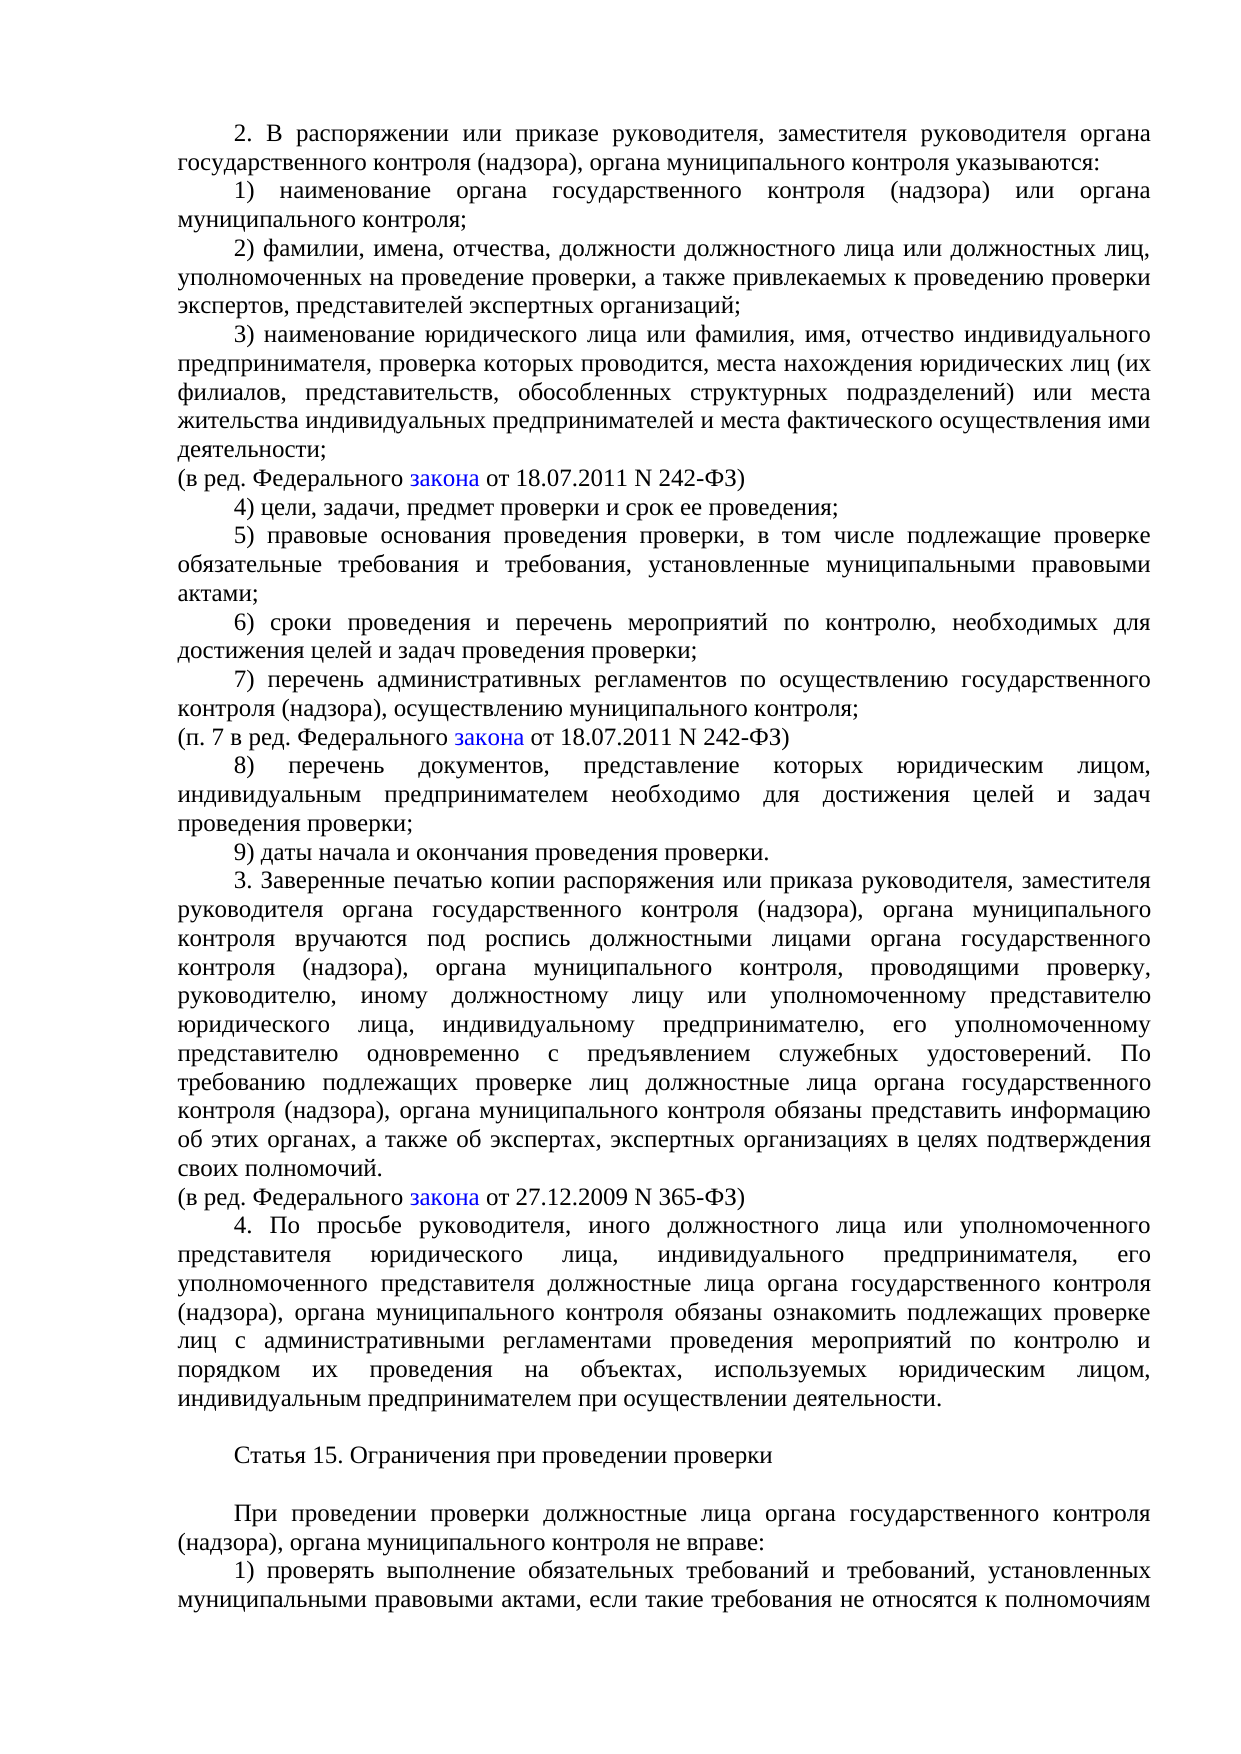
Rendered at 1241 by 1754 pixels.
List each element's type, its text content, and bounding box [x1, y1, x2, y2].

text 6) сроки проведения и перечень мероприятий по контролю, необходимых для достижения целей и задач проведения проверки; [177, 607, 1152, 664]
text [177, 1556, 1152, 1613]
text При проведении проверки должностные лица органа государственного контроля (надзора), органа муниципального контроля не вправе: [177, 1498, 1152, 1556]
text 3) наименование юридического лица или фамилия, имя, отчество индивидуального предпринимателя, проверка которых проводится, места нахождения юридических лиц (их филиалов, представительств, обособленных структурных подразделений) или места жительства индивидуальных предпринимателей и места фактического осуществления ими деятельности; [177, 319, 1152, 463]
text 7) перечень административных регламентов по осуществлению государственного контроля (надзора), осуществлению муниципального контроля; [177, 664, 1152, 722]
text 9) даты начала и окончания проведения проверки. [177, 837, 1152, 866]
text Статья 15. Ограничения при проведении проверки [177, 1441, 1152, 1469]
text 4. По просьбе руководителя, иного должностного лица или уполномоченного представителя юридического лица, индивидуального предпринимателя, его уполномоченного представителя должностные лица органа государственного контроля (надзора), органа муниципального контроля обязаны ознакомить подлежащих проверке лиц с административными регламентами проведения мероприятий по контролю и порядком их проведения на объектах, используемых юридическим лицом, индивидуальным предпринимателем при осуществлении деятельности. [177, 1211, 1152, 1412]
text 4) цели, задачи, предмет проверки и срок ее проведения; [177, 492, 1152, 521]
text 3. Заверенные печатью копии распоряжения или приказа руководителя, заместителя руководителя органа государственного контроля (надзора), органа муниципального контроля вручаются под роспись должностными лицами органа государственного контроля (надзора), органа муниципального контроля, проводящими проверку, руководителю, иному должностному лицу или уполномоченному представителю юридического лица, индивидуальному предпринимателю, его уполномоченному представителю одновременно с предъявлением служебных удостоверений. По требованию подлежащих проверке лиц должностные лица органа государственного контроля (надзора), органа муниципального контроля обязаны представить информацию об этих органах, а также об экспертах, экспертных организациях в целях подтверждения своих полномочий. [177, 866, 1152, 1182]
text (в ред. Федерального закона от 18.07.2011 N 242-ФЗ) [177, 463, 1152, 492]
text 2) фамилии, имена, отчества, должности должностного лица или должностных лиц, уполномоченных на проведение проверки, а также привлекаемых к проведению проверки экспертов, представителей экспертных организаций; [177, 233, 1152, 319]
text (в ред. Федерального закона от 27.12.2009 N 365-ФЗ) [177, 1182, 1152, 1211]
text (п. 7 в ред. Федерального закона от 18.07.2011 N 242-ФЗ) [177, 722, 1152, 751]
text 8) перечень документов, представление которых юридическим лицом, индивидуальным предпринимателем необходимо для достижения целей и задач проведения проверки; [177, 751, 1152, 837]
text 1) наименование органа государственного контроля (надзора) или органа муниципального контроля; [177, 176, 1152, 233]
text 2. В распоряжении или приказе руководителя, заместителя руководителя органа государственного контроля (надзора), органа муниципального контроля указываются: [177, 118, 1152, 176]
text 5) правовые основания проведения проверки, в том числе подлежащие проверке обязательные требования и требования, установленные муниципальными правовыми актами; [177, 521, 1152, 607]
